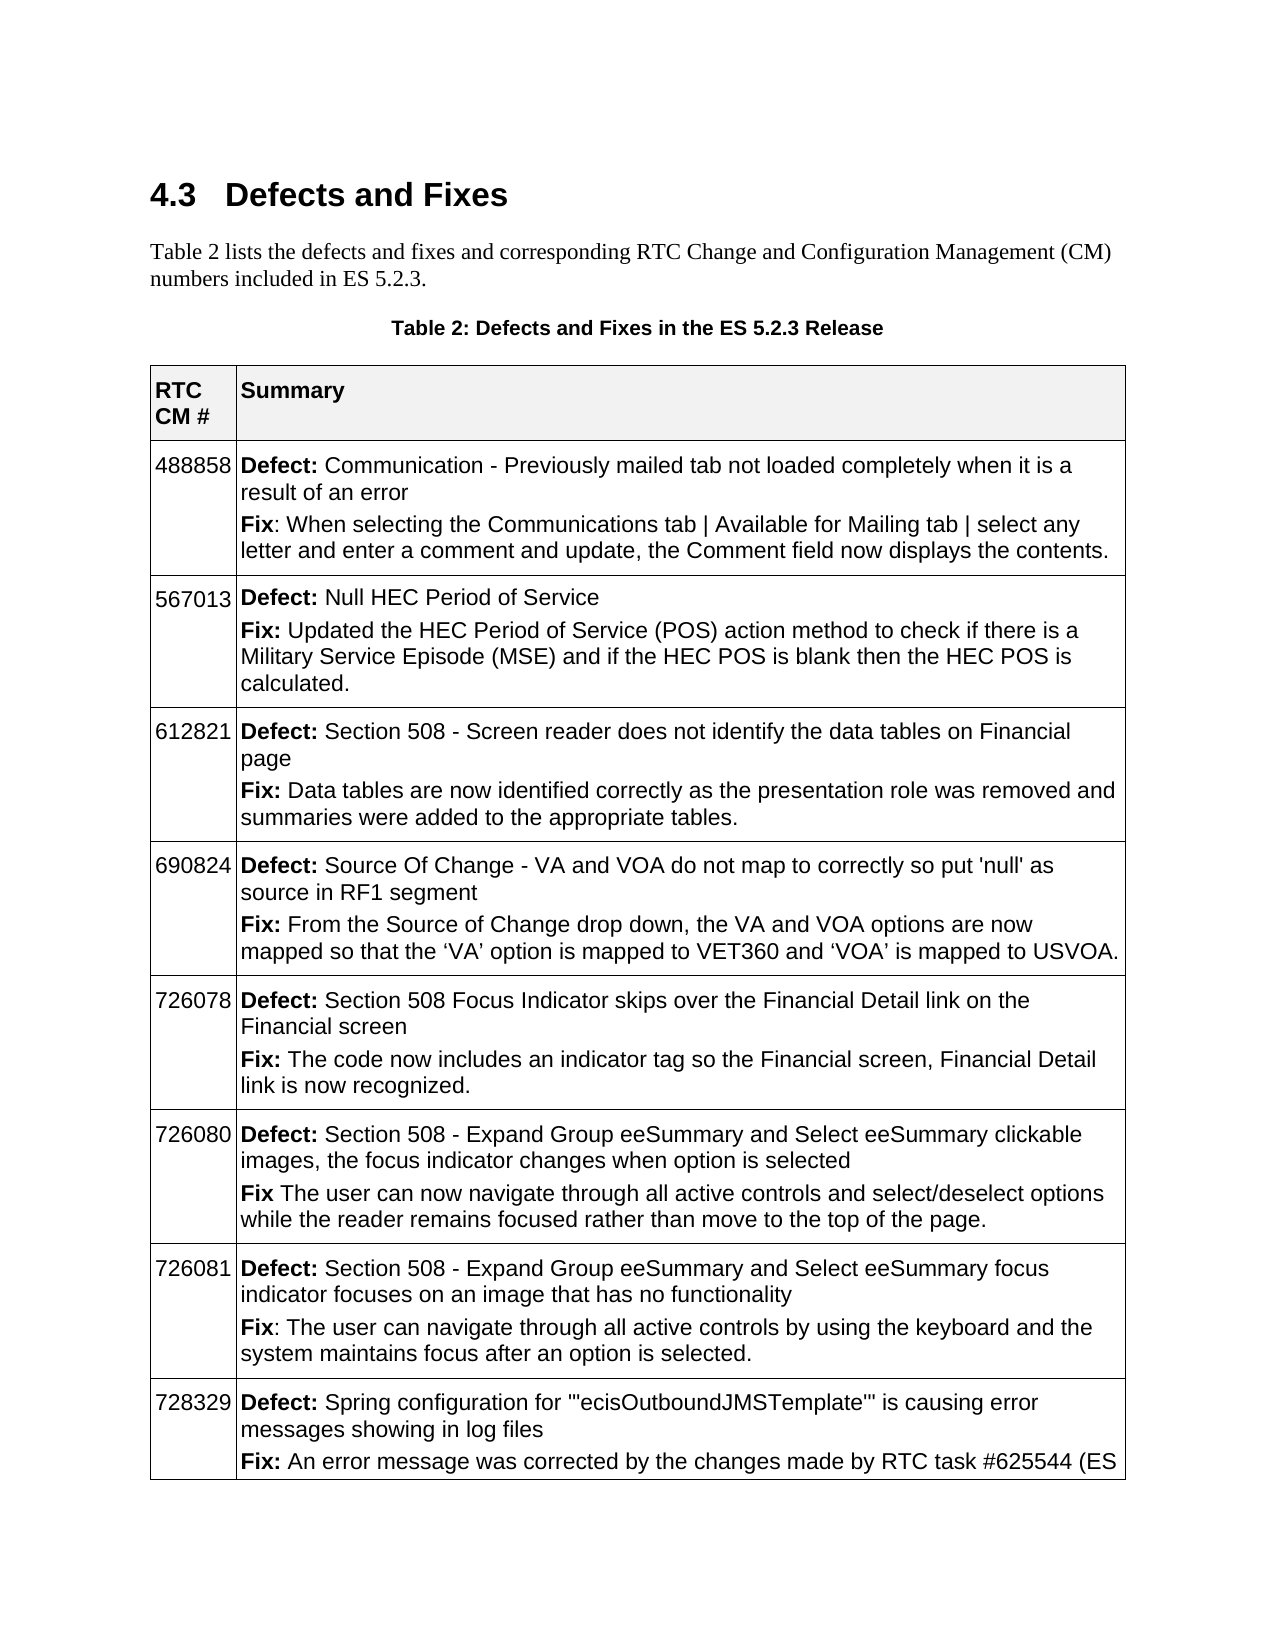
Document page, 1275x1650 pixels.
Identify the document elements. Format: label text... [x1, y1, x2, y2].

table_cell 728329 [151, 1379, 236, 1479]
text Table 2 lists the defects and fixes and corresponding RTC Change and Configuration Management (CM) numbers included in ES 5.2.3. [150, 238, 1125, 291]
table_cell Defect: Source Of Change - VA and VOA do not map to correctly so put 'null' as source in RF1 segment Fix: From the Source of Change drop down, the VA and VOA options are now mapped so that the ‘VA’ option is mapped to VET360 and ‘VOA’ is mapped to USVOA. [237, 842, 1125, 975]
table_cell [237, 1379, 1125, 1479]
table_cell Defect: Section 508 Focus Indicator skips over the Financial Detail link on the Financial screen Fix: The code now includes an indicator tag so the Financial screen, Financial Detail link is now recognized. [237, 976, 1125, 1109]
table_cell Defect: Section 508 - Screen reader does not identify the data tables on Financial page Fix: Data tables are now identified correctly as the presentation role was removed and summaries were added to the appropriate tables. [237, 708, 1125, 841]
table_cell 726081 [151, 1244, 236, 1377]
table_cell 567013 [151, 576, 236, 707]
table_cell Defect: Null HEC Period of Service Fix: Updated the HEC Period of Service (POS) action method to check if there is a Military Service Episode (MSE) and if the HEC POS is blank then the HEC POS is calculated. [237, 576, 1125, 707]
table_header Summary [237, 366, 1125, 440]
table_cell 726078 [151, 976, 236, 1109]
table_cell Defect: Communication - Previously mailed tab not loaded completely when it is a result of an error Fix: When selecting the Communications tab | Available for Mailing tab | select any letter and enter a comment and update, the Comment field now displays the contents. [237, 441, 1125, 574]
table_cell Defect: Section 508 - Expand Group eeSummary and Select eeSummary clickable images, the focus indicator changes when option is selected Fix The user can now navigate through all active controls and select/deselect options while the reader remains focused rather than move to the top of the page. [237, 1110, 1125, 1243]
subtitle Defects and Fixes [150, 175, 1125, 213]
table_cell 488858 [151, 441, 236, 574]
table_cell Defect: Section 508 - Expand Group eeSummary and Select eeSummary focus indicator focuses on an image that has no functionality Fix: The user can navigate through all active controls by using the keyboard and the system maintains focus after an option is selected. [237, 1244, 1125, 1377]
table_cell 612821 [151, 708, 236, 841]
table_header RTC CM # [151, 366, 236, 440]
table_cell 690824 [151, 842, 236, 975]
text Table 2: Defects and Fixes in the ES 5.2.3 Release [150, 316, 1125, 340]
table_cell 726080 [151, 1110, 236, 1243]
